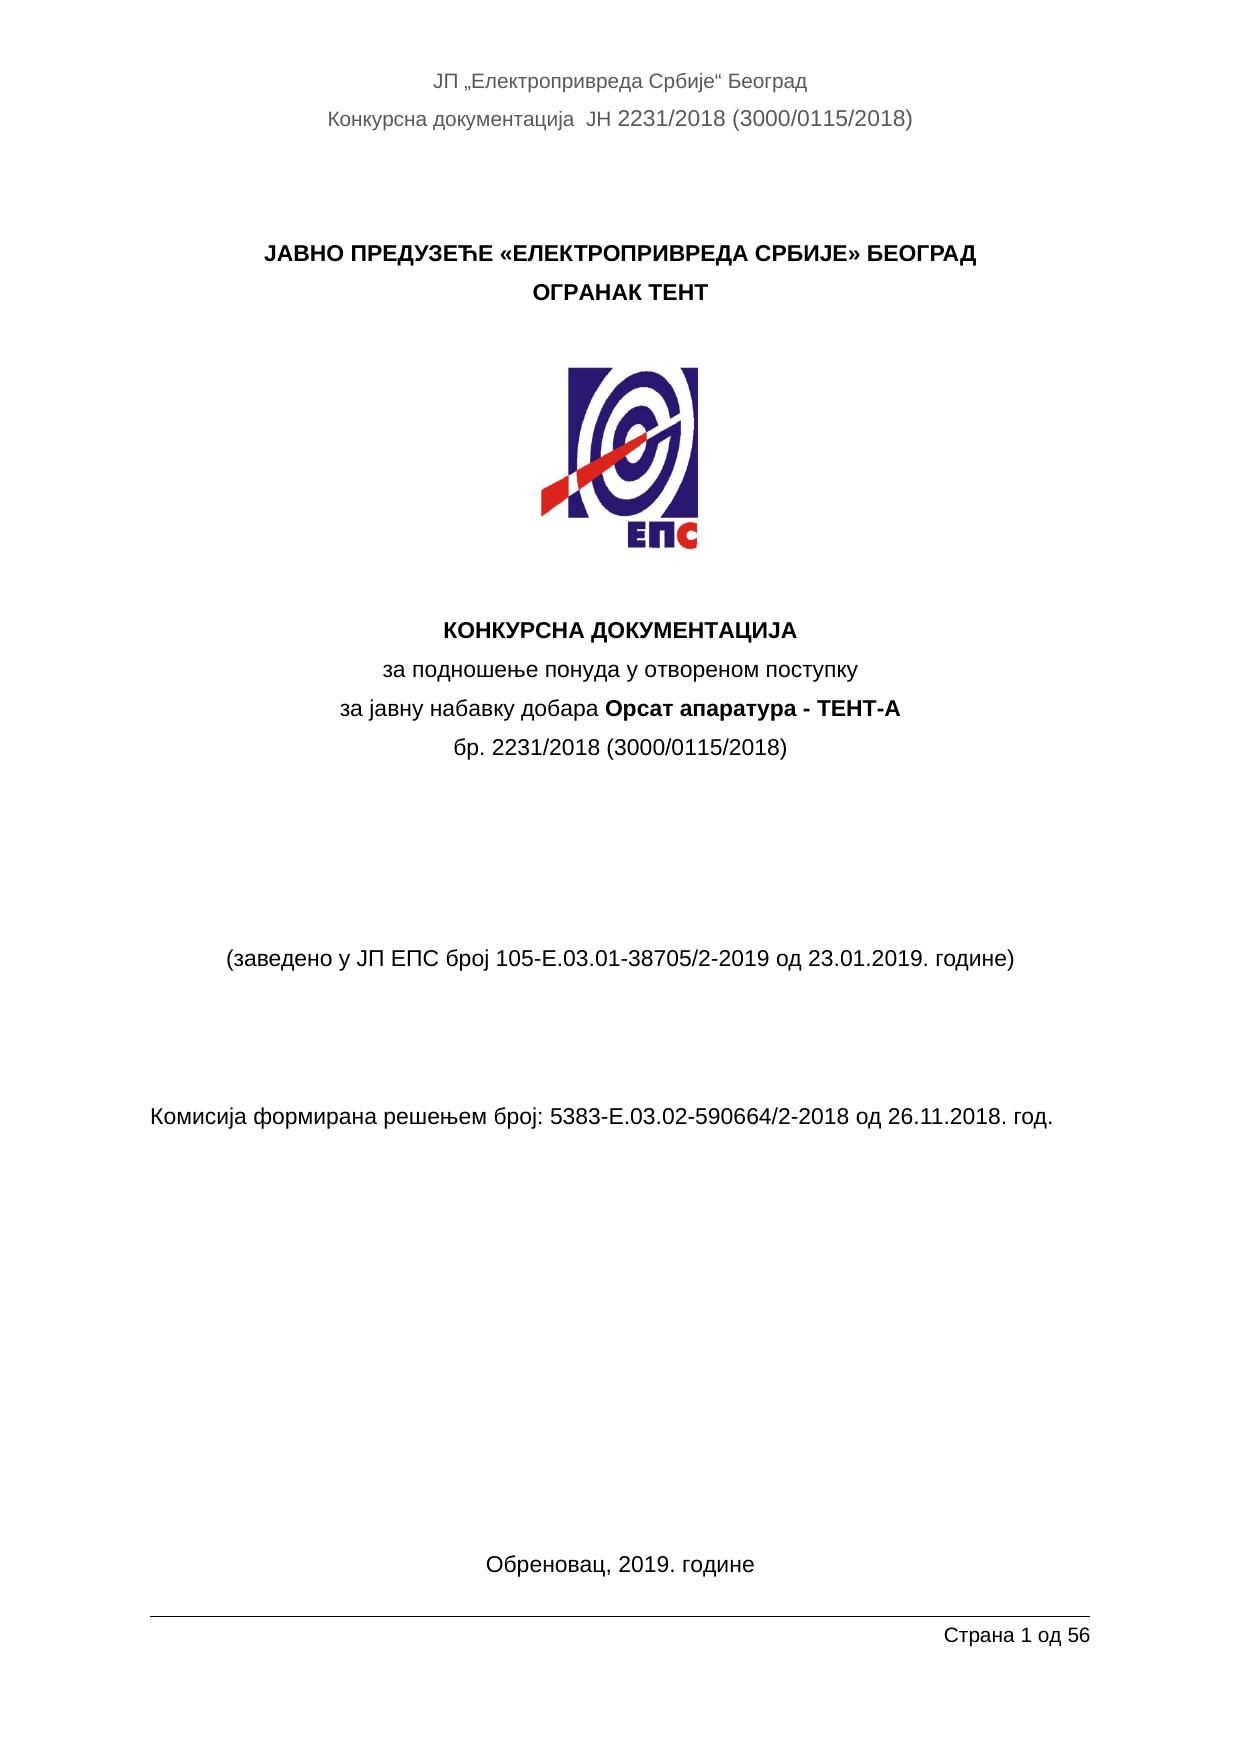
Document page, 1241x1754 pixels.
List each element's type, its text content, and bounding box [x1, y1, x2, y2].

text за јавну набавку добара Орсат апаратура - ТЕНТ-А [150, 695, 1090, 722]
text ЈАВНО ПРЕДУЗЕЋЕ «ЕЛЕКТРОПРИВРЕДА СРБИЈЕ» БЕОГРАД [150, 240, 1090, 267]
text за подношење понуда у oтвореном поступку [150, 656, 1090, 683]
text Обреновац, 2019. године [150, 1551, 1090, 1577]
text (заведено у ЈП ЕПС број 105-E.03.01-38705/2-2019 од 23.01.2019. године) [150, 945, 1090, 971]
picture [521, 356, 719, 567]
text бр. 2231/2018 (3000/0115/2018) [150, 734, 1090, 760]
text Комисија формирана решењем број: 5383-E.03.02-590664/2-2018 од 26.11.2018. год. [150, 1103, 1090, 1129]
text КОНКУРСНА ДОКУМЕНТАЦИЈА [150, 617, 1090, 644]
text ОГРАНАК ТЕНТ [150, 279, 1090, 305]
